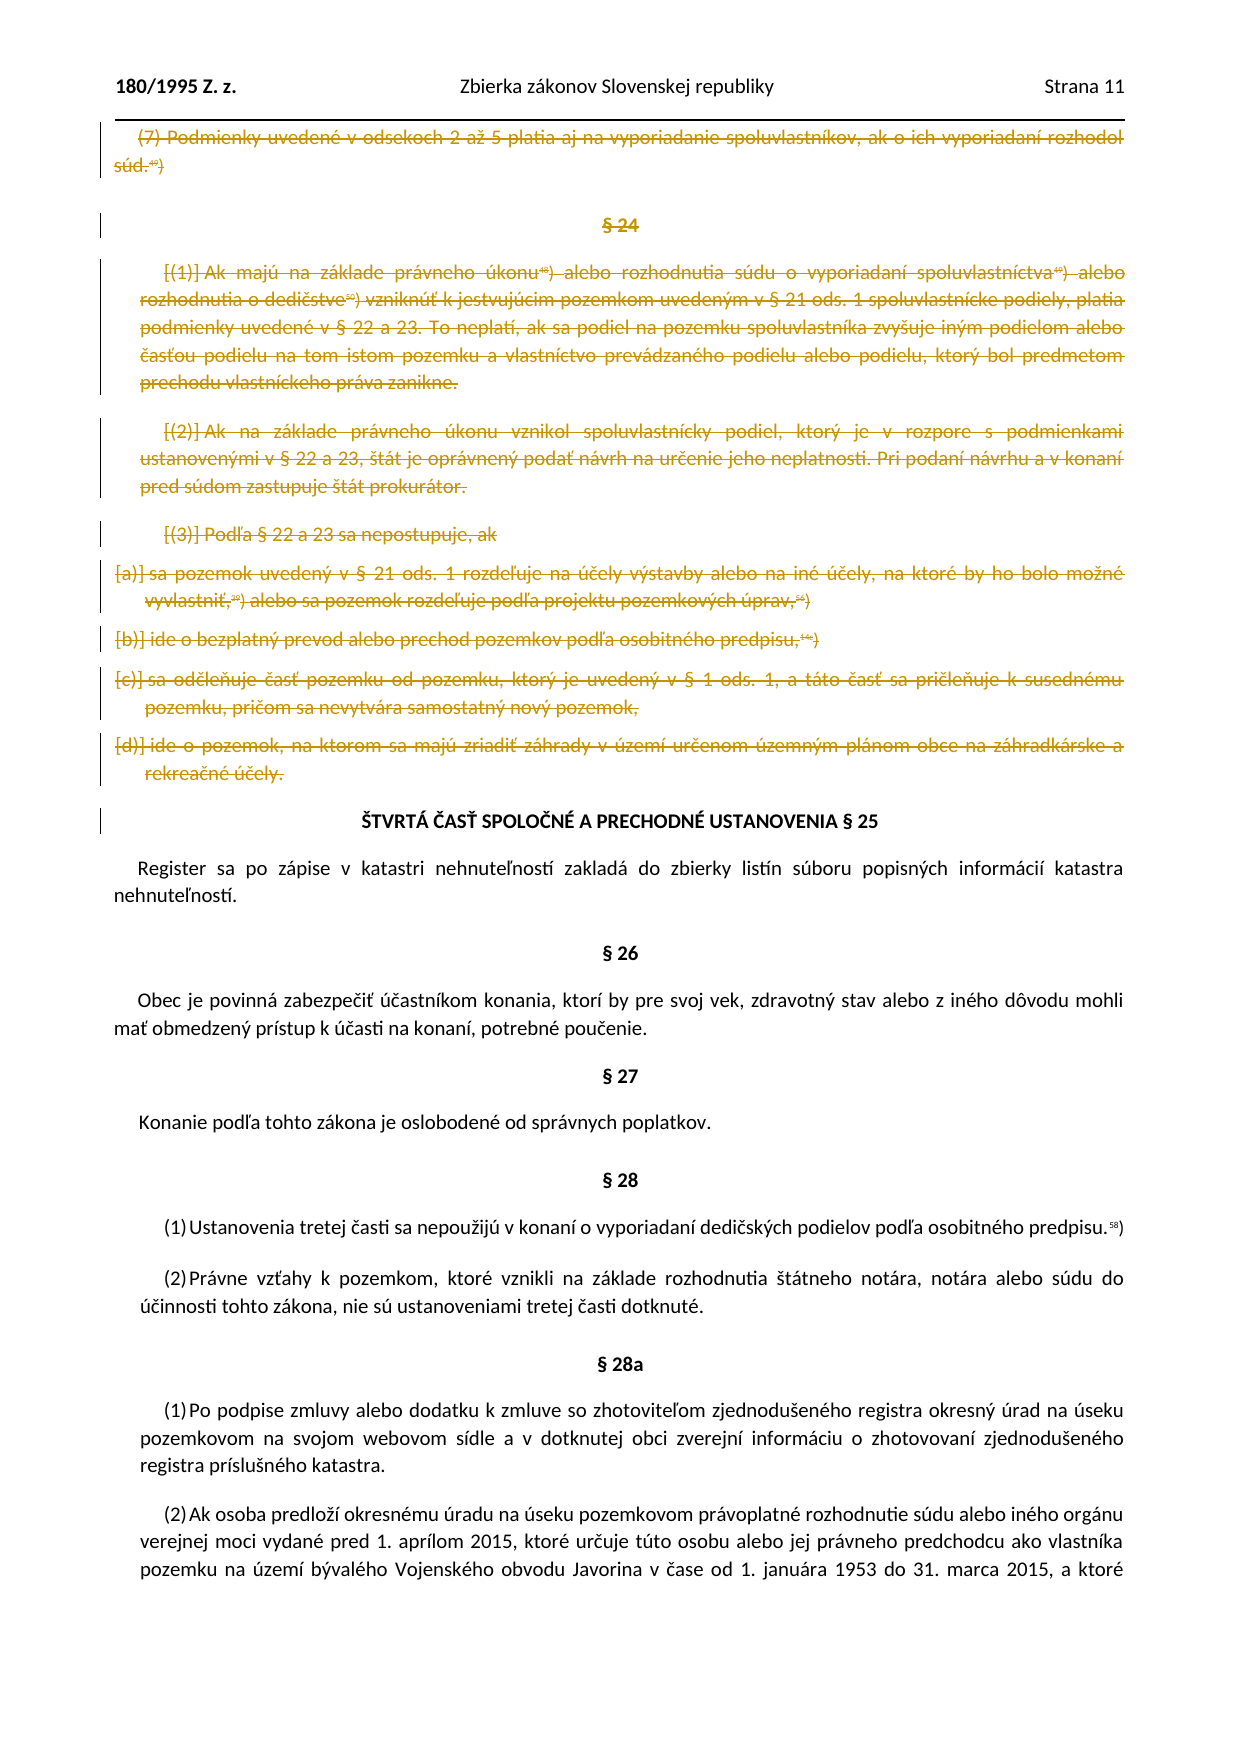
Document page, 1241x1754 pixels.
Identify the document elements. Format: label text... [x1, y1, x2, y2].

list Právne vzťahy k pozemkom, ktoré vznikli na základe rozhodnutia štátneho notára, notára alebo súdu do účinnosti tohto zákona, nie sú ustanoveniami tretej časti dotknuté. [140, 1265, 1125, 1318]
subtitle § 28 [124, 1168, 1116, 1193]
text § 27 [124, 1063, 1116, 1088]
subtitle § 28a [124, 1351, 1116, 1376]
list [140, 1501, 1125, 1582]
text Konanie podľa tohto zákona je oslobodené od správnych poplatkov. [139, 1109, 1125, 1135]
text Register sa po zápise v katastri nehnuteľností zakladá do zbierky listín súboru popisných informácií katastra nehnuteľností. [113, 855, 1125, 908]
text Obec je povinná zabezpečiť účastníkom konania, ktorí by pre svoj vek, zdravotný stav alebo z iného dôvodu mohli mať obmedzený prístup k účasti na konaní, potrebné poučenie. [113, 987, 1125, 1040]
subtitle ŠTVRTÁ ČASŤ SPOLOČNÉ A PRECHODNÉ USTANOVENIA § 25 [124, 808, 1116, 834]
subtitle § 26 [124, 941, 1116, 966]
list Po podpise zmluvy alebo dodatku k zmluve so zhotoviteľom zjednodušeného registra okresný úrad na úseku pozemkovom na svojom webovom sídle a v dotknutej obci zverejní informáciu o zhotovovaní zjednodušeného registra príslušného katastra. [140, 1397, 1125, 1478]
list Ustanovenia tretej časti sa nepoužijú v konaní o vyporiadaní dedičských podielov podľa osobitného predpisu.58) [140, 1214, 1125, 1239]
